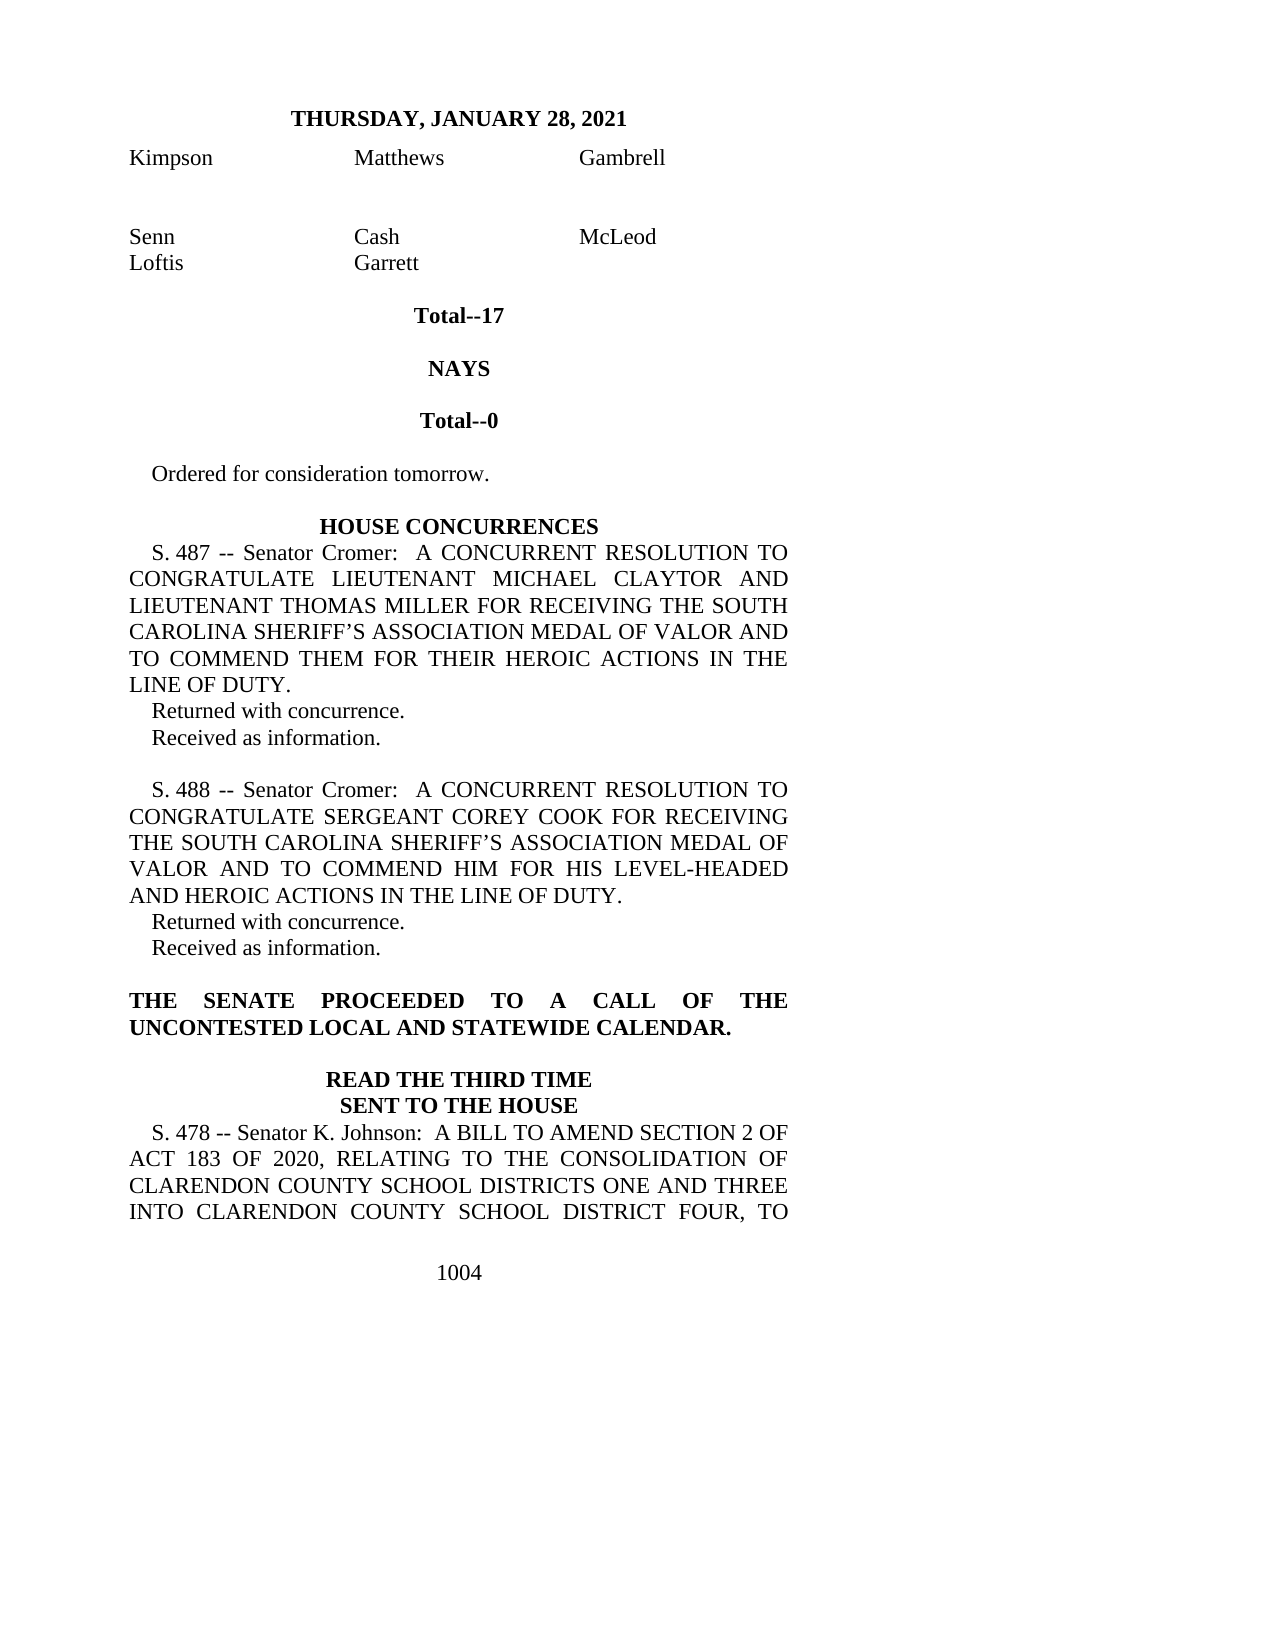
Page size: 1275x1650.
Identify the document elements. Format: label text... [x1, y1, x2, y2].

text Returned with concurrence. [129, 697, 789, 724]
text Total--0 [129, 407, 789, 434]
text READ THE THIRD TIME [129, 1066, 789, 1093]
text HOUSE CONCURRENCES [129, 513, 789, 539]
text Received as information. [129, 934, 789, 961]
text SENT TO THE HOUSE [129, 1093, 789, 1119]
text S. 488 -- Senator Cromer: A CONCURRENT RESOLUTION TO CONGRATULATE SERGEANT COREY COOK FOR RECEIVING THE SOUTH CAROLINA SHERIFF’S ASSOCIATION MEDAL OF VALOR AND TO COMMEND HIM FOR HIS LEVEL-HEADED AND HEROIC ACTIONS IN THE LINE OF DUTY. [129, 776, 789, 908]
text Returned with concurrence. [129, 908, 789, 934]
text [129, 1119, 789, 1224]
text Loftis Garrett [129, 249, 789, 276]
text Kimpson Matthews Gambrell [129, 144, 789, 223]
text THE SENATE PROCEEDED TO A CALL OF THE UNCONTESTED LOCAL AND STATEWIDE CALENDAR. [129, 987, 789, 1040]
text Ordered for consideration tomorrow. [129, 460, 789, 486]
text Received as information. [129, 724, 789, 750]
text NAYS [129, 355, 789, 381]
text S. 487 -- Senator Cromer: A CONCURRENT RESOLUTION TO CONGRATULATE LIEUTENANT MICHAEL CLAYTOR AND LIEUTENANT THOMAS MILLER FOR RECEIVING THE SOUTH CAROLINA SHERIFF’S ASSOCIATION MEDAL OF VALOR AND TO COMMEND THEM FOR THEIR HEROIC ACTIONS IN THE LINE OF DUTY. [129, 539, 789, 697]
text Total--17 [129, 302, 789, 328]
text Senn Cash McLeod [129, 223, 789, 249]
